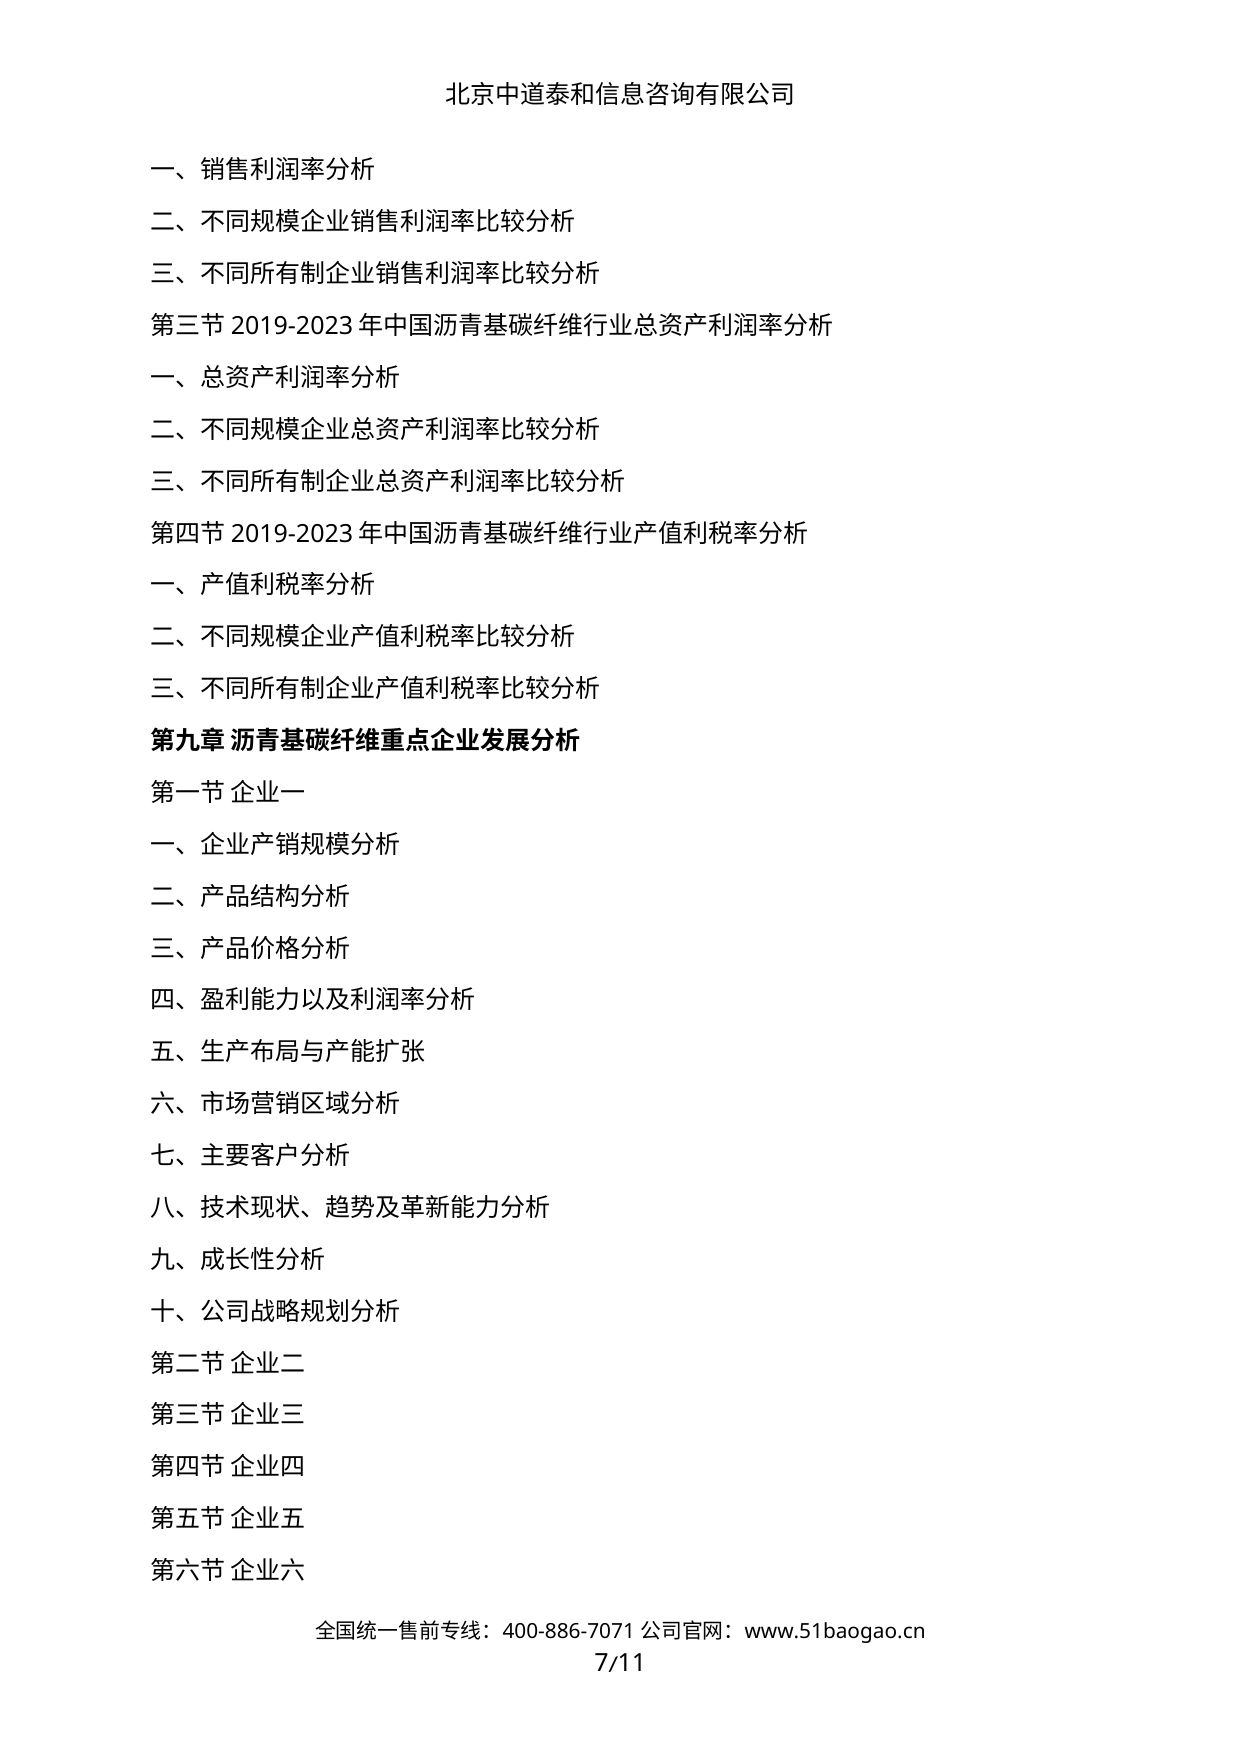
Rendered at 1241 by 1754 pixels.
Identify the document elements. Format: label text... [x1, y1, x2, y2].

text 三、产品价格分析 [150, 928, 1090, 964]
text 一、销售利润率分析 [150, 150, 1090, 186]
text 第二节 企业二 [150, 1343, 1090, 1379]
text 第六节 企业六 [150, 1551, 1090, 1587]
text 第三节 2019-2023年中国沥青基碳纤维行业总资产利润率分析 [150, 306, 1090, 342]
text 第四节 2019-2023年中国沥青基碳纤维行业产值利税率分析 [150, 513, 1090, 549]
text 第四节 企业四 [150, 1447, 1090, 1483]
text 九、成长性分析 [150, 1239, 1090, 1276]
text 一、企业产销规模分析 [150, 824, 1090, 861]
text 二、不同规模企业产值利税率比较分析 [150, 617, 1090, 653]
text 三、不同所有制企业产值利税率比较分析 [150, 669, 1090, 705]
text 第一节 企业一 [150, 772, 1090, 809]
text 八、技术现状、趋势及革新能力分析 [150, 1187, 1090, 1224]
text 六、市场营销区域分析 [150, 1084, 1090, 1120]
text 一、总资产利润率分析 [150, 357, 1090, 394]
text 三、不同所有制企业总资产利润率比较分析 [150, 461, 1090, 497]
text 二、不同规模企业销售利润率比较分析 [150, 202, 1090, 238]
text 七、主要客户分析 [150, 1136, 1090, 1172]
text 一、产值利税率分析 [150, 565, 1090, 601]
text 三、不同所有制企业销售利润率比较分析 [150, 254, 1090, 290]
text 第九章 沥青基碳纤维重点企业发展分析 [150, 721, 1090, 757]
text 二、不同规模企业总资产利润率比较分析 [150, 409, 1090, 446]
text 五、生产布局与产能扩张 [150, 1032, 1090, 1068]
text 四、盈利能力以及利润率分析 [150, 980, 1090, 1016]
text 第三节 企业三 [150, 1395, 1090, 1431]
text 十、公司战略规划分析 [150, 1291, 1090, 1327]
text 二、产品结构分析 [150, 876, 1090, 912]
text 第五节 企业五 [150, 1499, 1090, 1535]
